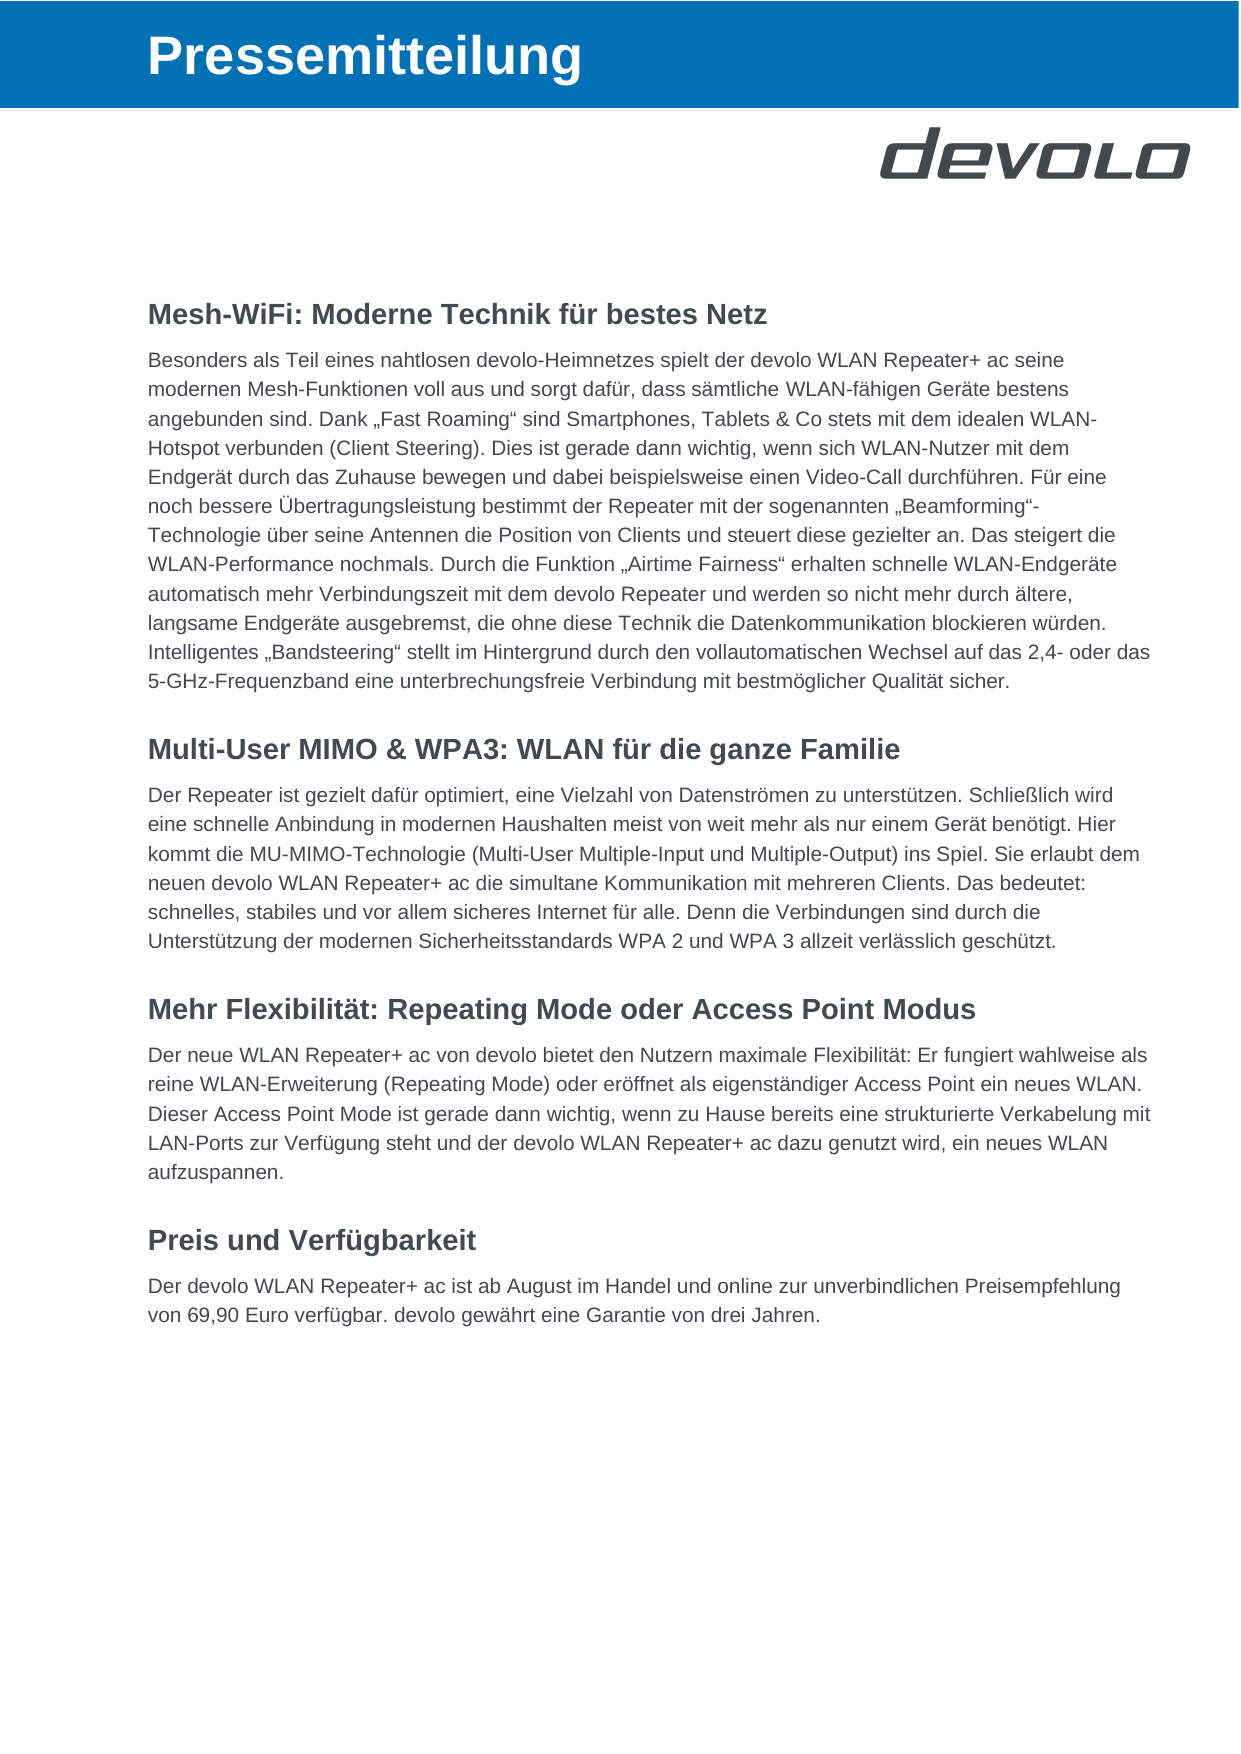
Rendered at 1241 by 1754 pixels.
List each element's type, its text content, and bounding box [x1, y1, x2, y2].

text Der devolo WLAN Repeater+ ac ist ab August im Handel und online zur unverbindlichen Preisempfehlung von 69,90 Euro verfügbar. devolo gewährt eine Garantie von drei Jahren. [148, 1269, 1152, 1327]
text Der Repeater ist gezielt dafür optimiert, eine Vielzahl von Datenströmen zu unterstützen. Schließlich wird eine schnelle Anbindung in modernen Haushalten meist von weit mehr als nur einem Gerät benötigt. Hier kommt die MU-MIMO-Technologie (Multi-User Multiple-Input und Multiple-Output) ins Spiel. Sie erlaubt dem neuen devolo WLAN Repeater+ ac die simultane Kommunikation mit mehreren Clients. Das bedeutet: schnelles, stabiles und vor allem sicheres Internet für alle. Denn die Verbindungen sind durch die Unterstützung der modernen Sicherheitsstandards WPA 2 und WPA 3 allzeit verlässlich geschützt. [148, 778, 1152, 953]
text Multi-User MIMO & WPA3: WLAN für die ganze Familie [148, 730, 1152, 765]
text Preis und Verfügbarkeit [148, 1221, 1152, 1256]
picture [0, 1, 1239, 214]
text Der neue WLAN Repeater+ ac von devolo bietet den Nutzern maximale Flexibilität: Er fungiert wahlweise als reine WLAN-Erweiterung (Repeating Mode) oder eröffnet als eigenständiger Access Point ein neues WLAN. Dieser Access Point Mode ist gerade dann wichtig, wenn zu Hause bereits eine strukturierte Verkabelung mit LAN-Ports zur Verfügung steht und der devolo WLAN Repeater+ ac dazu genutzt wird, ein neues WLAN aufzuspannen. [148, 1038, 1152, 1184]
text Mesh-WiFi: Moderne Technik für bestes Netz [148, 295, 1152, 330]
text Mehr Flexibilität: Repeating Mode oder Access Point Modus [148, 990, 1152, 1025]
text Besonders als Teil eines nahtlosen devolo-Heimnetzes spielt der devolo WLAN Repeater+ ac seine modernen Mesh-Funktionen voll aus und sorgt dafür, dass sämtliche WLAN-fähigen Geräte bestens angebunden sind. Dank „Fast Roaming“ sind Smartphones, Tablets & Co stets mit dem idealen WLAN-Hotspot verbunden (Client Steering). Dies ist gerade dann wichtig, wenn sich WLAN-Nutzer mit dem Endgerät durch das Zuhause bewegen und dabei beispielsweise einen Video-Call durchführen. Für eine noch bessere Übertragungsleistung bestimmt der Repeater mit der sogenannten „Beamforming“-Technologie über seine Antennen die Position von Clients und steuert diese gezielter an. Das steigert die WLAN-Performance nochmals. Durch die Funktion „Airtime Fairness“ erhalten schnelle WLAN-Endgeräte automatisch mehr Verbindungszeit mit dem devolo Repeater und werden so nicht mehr durch ältere, langsame Endgeräte ausgebremst, die ohne diese Technik die Datenkommunikation blockieren würden. Intelligentes „Bandsteering“ stellt im Hintergrund durch den vollautomatischen Wechsel auf das 2,4- oder das 5-GHz-Frequenzband eine unterbrechungsfreie Verbindung mit bestmöglicher Qualität sicher. [148, 343, 1152, 693]
